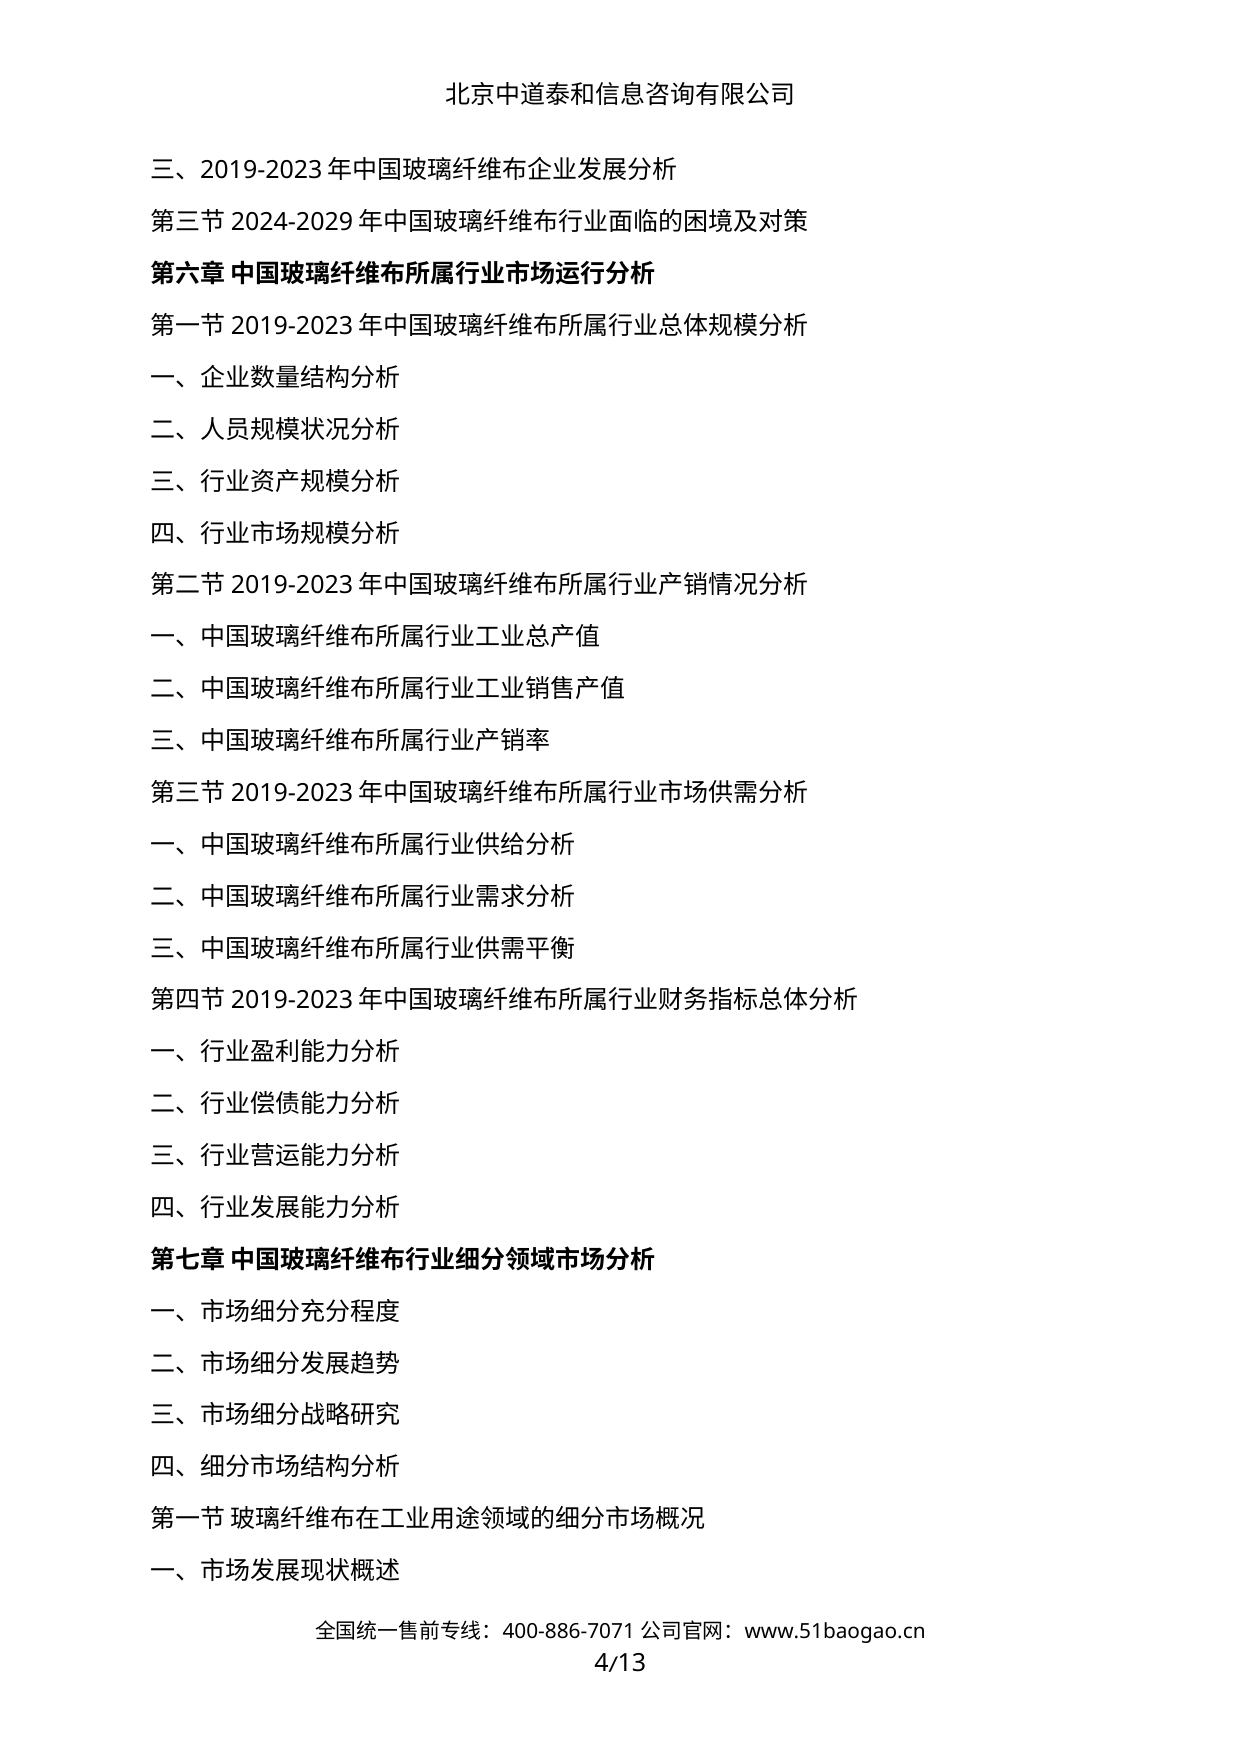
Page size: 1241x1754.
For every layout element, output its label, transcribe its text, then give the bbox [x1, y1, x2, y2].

text 二、人员规模状况分析 [150, 409, 1090, 446]
text 第一节 2019-2023年中国玻璃纤维布所属行业总体规模分析 [150, 306, 1090, 342]
text 三、2019-2023年中国玻璃纤维布企业发展分析 [150, 150, 1090, 186]
text 二、行业偿债能力分析 [150, 1084, 1090, 1120]
text 四、行业发展能力分析 [150, 1187, 1090, 1224]
text 三、行业营运能力分析 [150, 1136, 1090, 1172]
text 一、市场发展现状概述 [150, 1551, 1090, 1587]
text 三、市场细分战略研究 [150, 1395, 1090, 1431]
text 第四节 2019-2023年中国玻璃纤维布所属行业财务指标总体分析 [150, 980, 1090, 1016]
text 四、细分市场结构分析 [150, 1447, 1090, 1483]
text 一、中国玻璃纤维布所属行业供给分析 [150, 824, 1090, 861]
text 第三节 2024-2029年中国玻璃纤维布行业面临的困境及对策 [150, 202, 1090, 238]
text 四、行业市场规模分析 [150, 513, 1090, 549]
text 第一节 玻璃纤维布在工业用途领域的细分市场概况 [150, 1499, 1090, 1535]
text 第七章 中国玻璃纤维布行业细分领域市场分析 [150, 1239, 1090, 1276]
text 第三节 2019-2023年中国玻璃纤维布所属行业市场供需分析 [150, 772, 1090, 809]
text 三、中国玻璃纤维布所属行业产销率 [150, 721, 1090, 757]
text 二、中国玻璃纤维布所属行业需求分析 [150, 876, 1090, 912]
text 三、中国玻璃纤维布所属行业供需平衡 [150, 928, 1090, 964]
text 一、企业数量结构分析 [150, 357, 1090, 394]
text 第六章 中国玻璃纤维布所属行业市场运行分析 [150, 254, 1090, 290]
text 二、中国玻璃纤维布所属行业工业销售产值 [150, 669, 1090, 705]
text 第二节 2019-2023年中国玻璃纤维布所属行业产销情况分析 [150, 565, 1090, 601]
text 三、行业资产规模分析 [150, 461, 1090, 497]
text 一、市场细分充分程度 [150, 1291, 1090, 1327]
text 一、中国玻璃纤维布所属行业工业总产值 [150, 617, 1090, 653]
text 二、市场细分发展趋势 [150, 1343, 1090, 1379]
text 一、行业盈利能力分析 [150, 1032, 1090, 1068]
